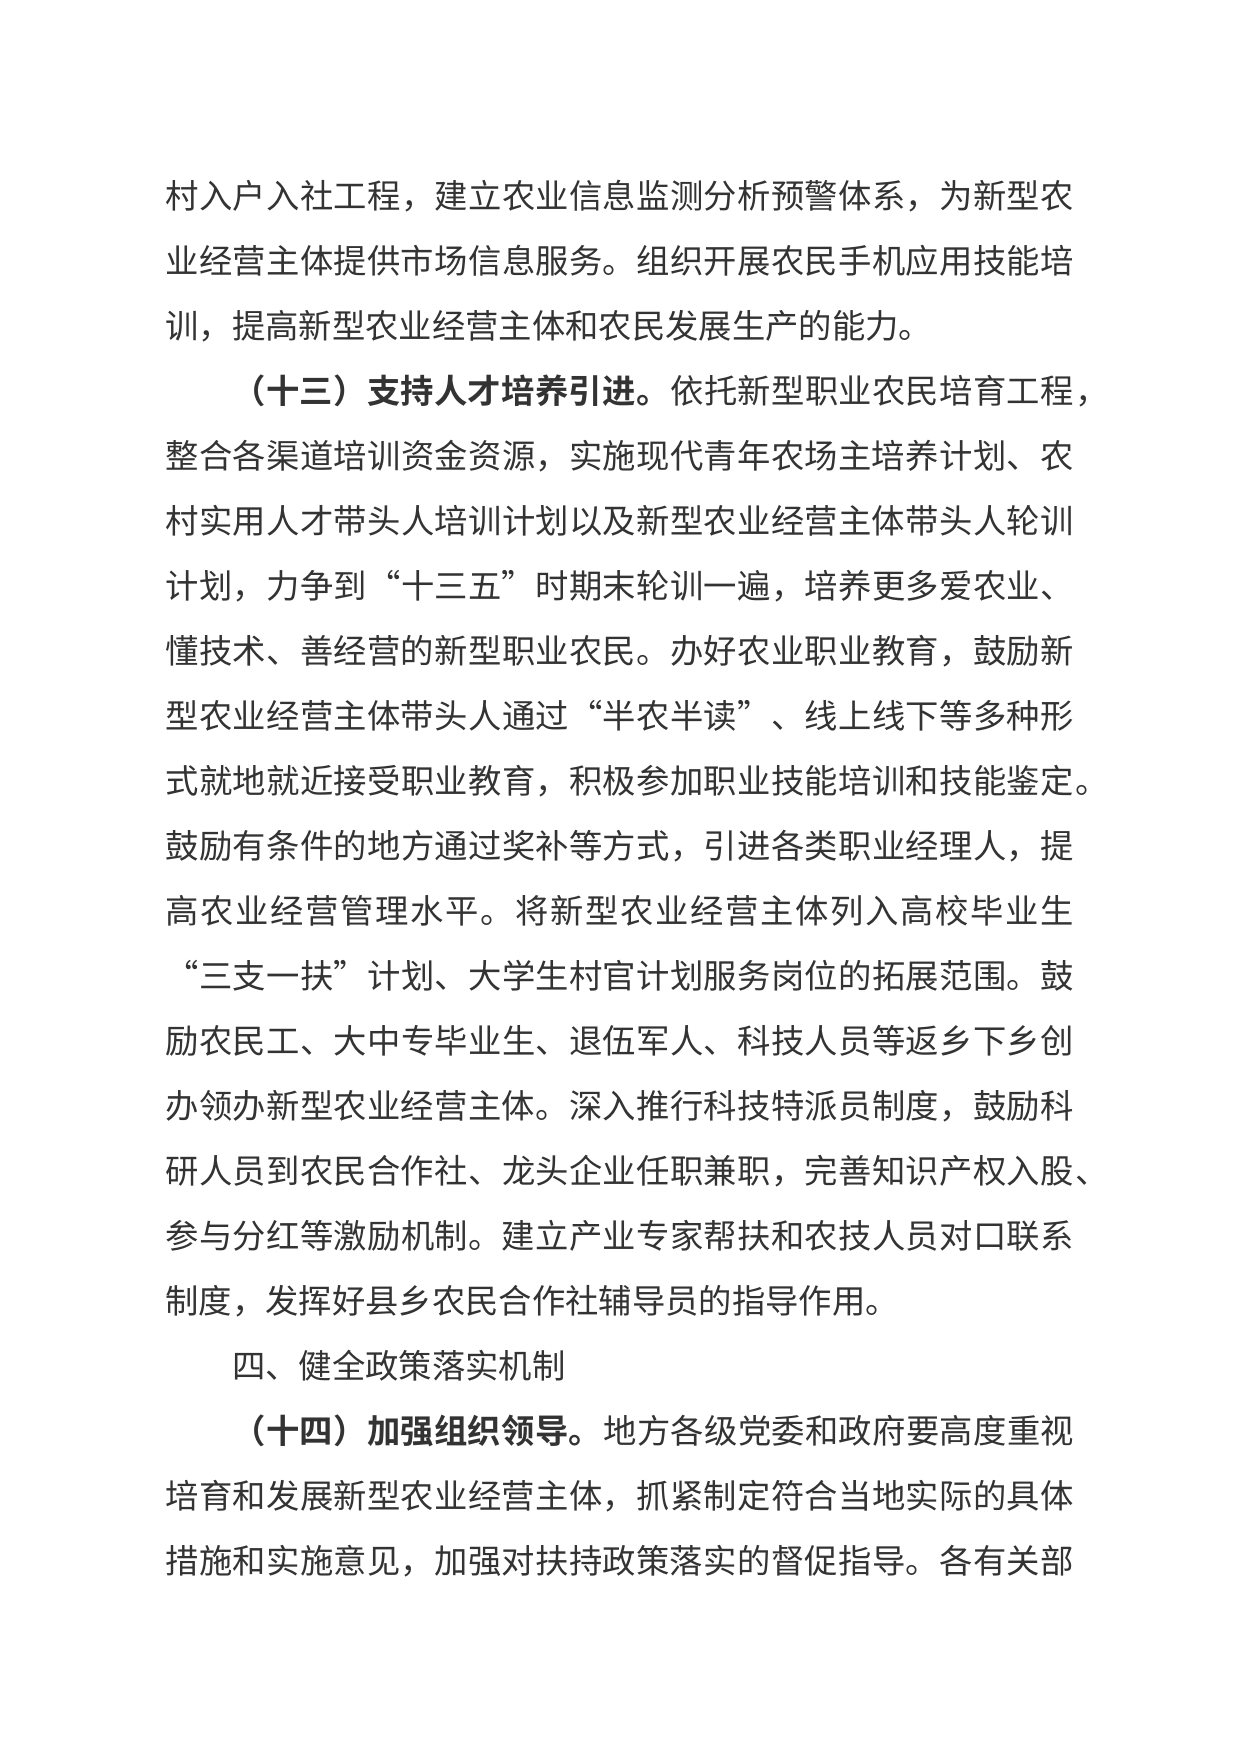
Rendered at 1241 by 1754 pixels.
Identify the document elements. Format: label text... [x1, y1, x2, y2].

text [165, 1397, 1075, 1592]
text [165, 162, 1075, 357]
text （十三）支持人才培养引进。依托新型职业农民培育工程，整合各渠道培训资金资源，实施现代青年农场主培养计划、农村实用人才带头人培训计划以及新型农业经营主体带头人轮训计划，力争到“十三五”时期末轮训一遍，培养更多爱农业、懂技术、善经营的新型职业农民。办好农业职业教育，鼓励新型农业经营主体带头人通过“半农半读”、线上线下等多种形式就地就近接受职业教育，积极参加职业技能培训和技能鉴定。鼓励有条件的地方通过奖补等方式，引进各类职业经理人，提高农业经营管理水平。将新型农业经营主体列入高校毕业生“三支一扶”计划、大学生村官计划服务岗位的拓展范围。鼓励农民工、大中专毕业生、退伍军人、科技人员等返乡下乡创办领办新型农业经营主体。深入推行科技特派员制度，鼓励科研人员到农民合作社、龙头企业任职兼职，完善知识产权入股、参与分红等激励机制。建立产业专家帮扶和农技人员对口联系制度，发挥好县乡农民合作社辅导员的指导作用。 [165, 357, 1075, 1332]
text 四、健全政策落实机制 [165, 1332, 1075, 1397]
